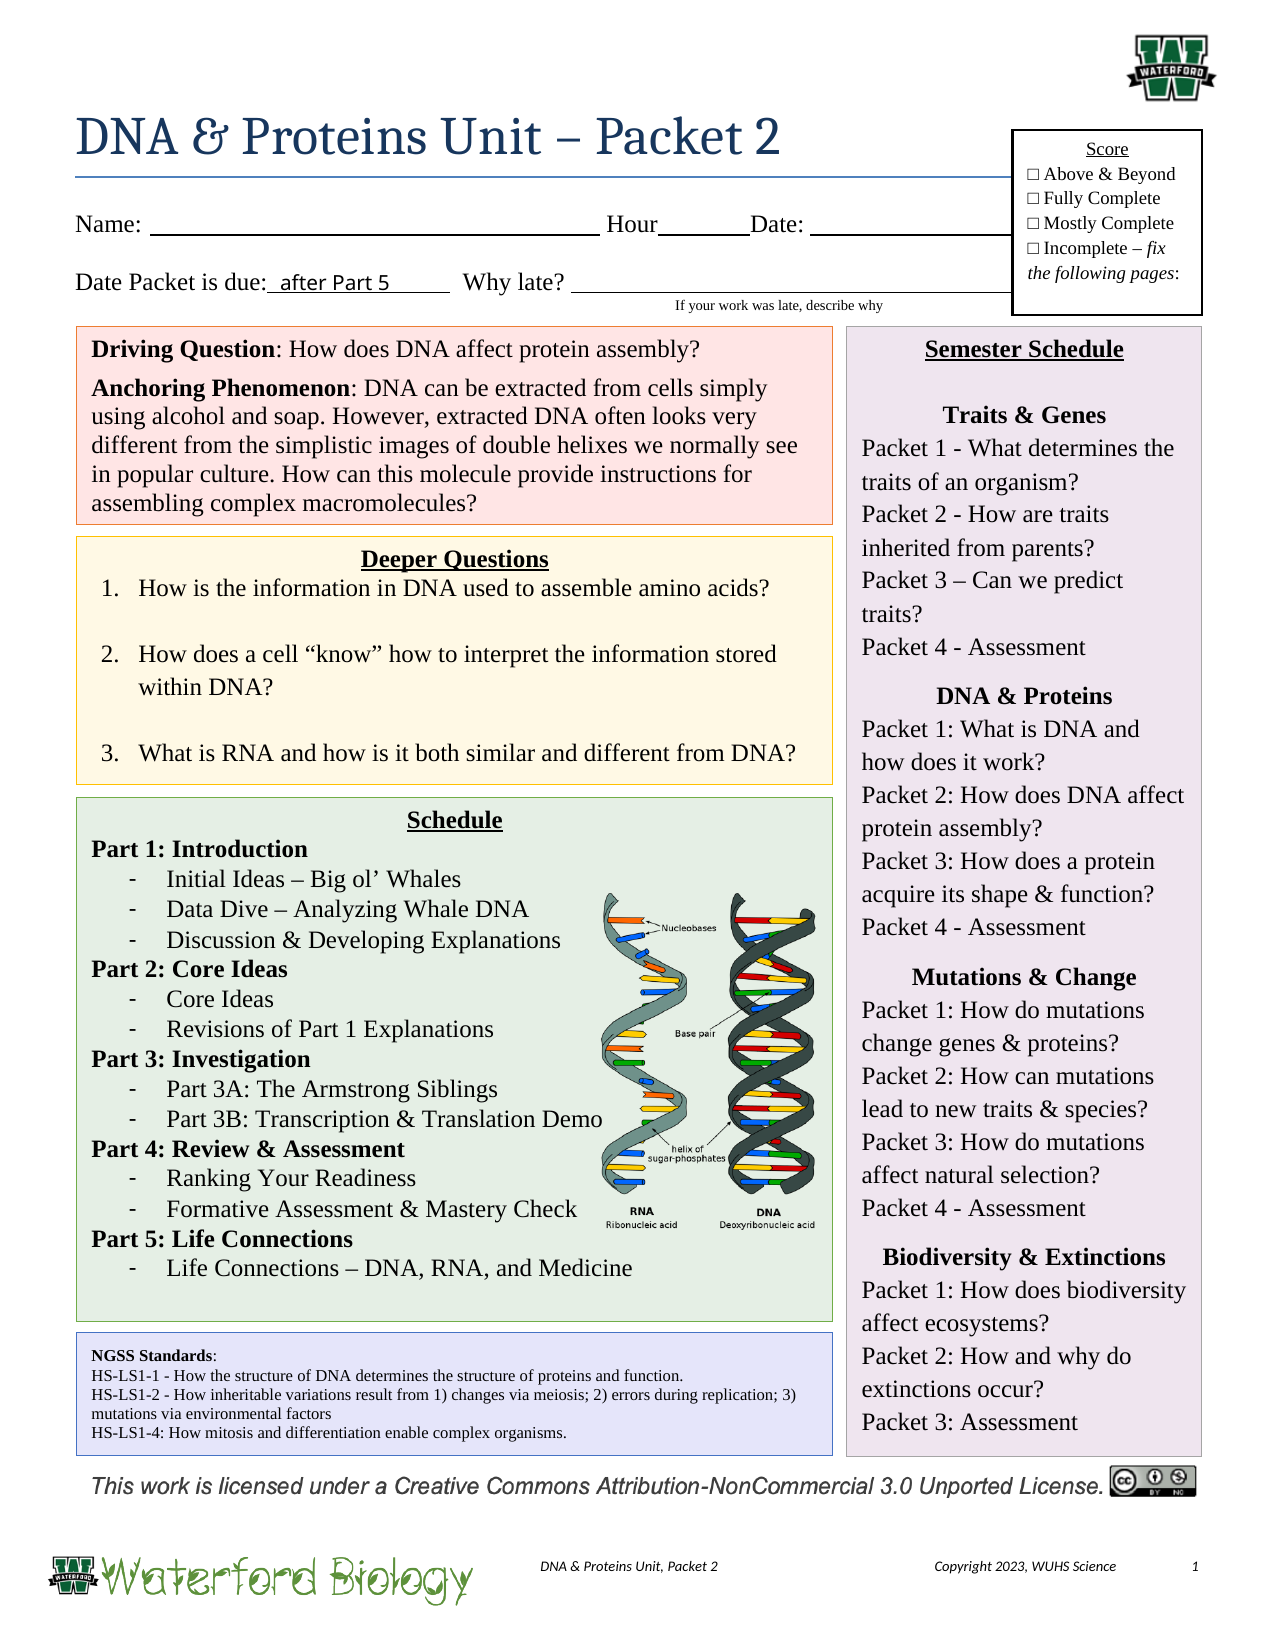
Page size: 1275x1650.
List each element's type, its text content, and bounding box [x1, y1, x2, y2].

picture [1121, 29, 1221, 106]
title DNA & Proteins Unit – Packet 2 [75, 106, 1200, 176]
picture [40, 1550, 479, 1612]
text Date Packet is due: after Part 5 Why late? If your work was late, describe why [75, 267, 1200, 325]
picture [75, 1461, 1200, 1498]
text Name: Hour Date: [75, 209, 1011, 267]
picture [589, 887, 830, 1235]
